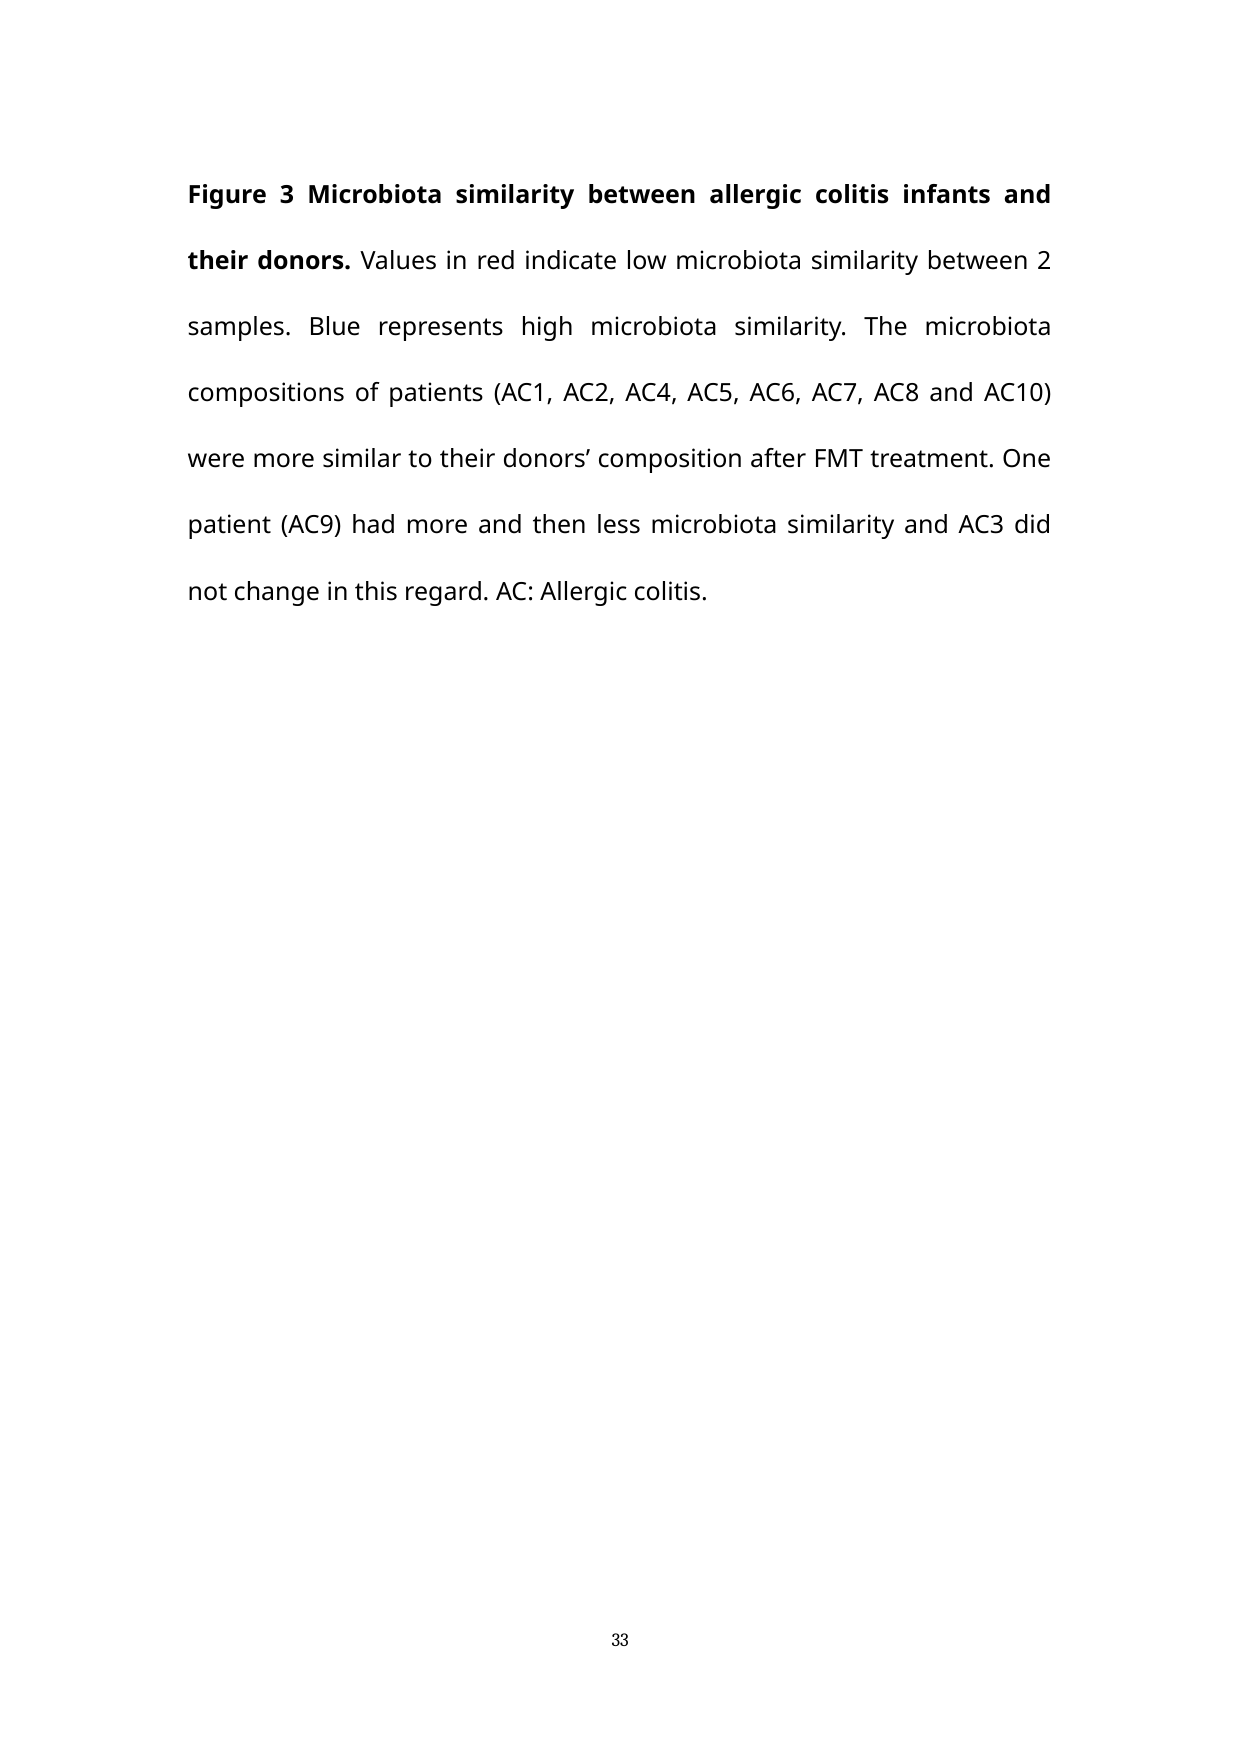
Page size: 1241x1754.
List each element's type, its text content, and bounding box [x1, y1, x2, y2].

text Figure 3 Microbiota similarity between allergic colitis infants and their donors. Values in red indicate low microbiota similarity between 2 samples. Blue represents high microbiota similarity. The microbiota compositions of patients (AC1, AC2, AC4, AC5, AC6, AC7, AC8 and AC10) were more similar to their donors’ composition after FMT treatment. One patient (AC9) had more and then less microbiota similarity and AC3 did not change in this regard. AC: Allergic colitis. [187, 172, 1053, 612]
